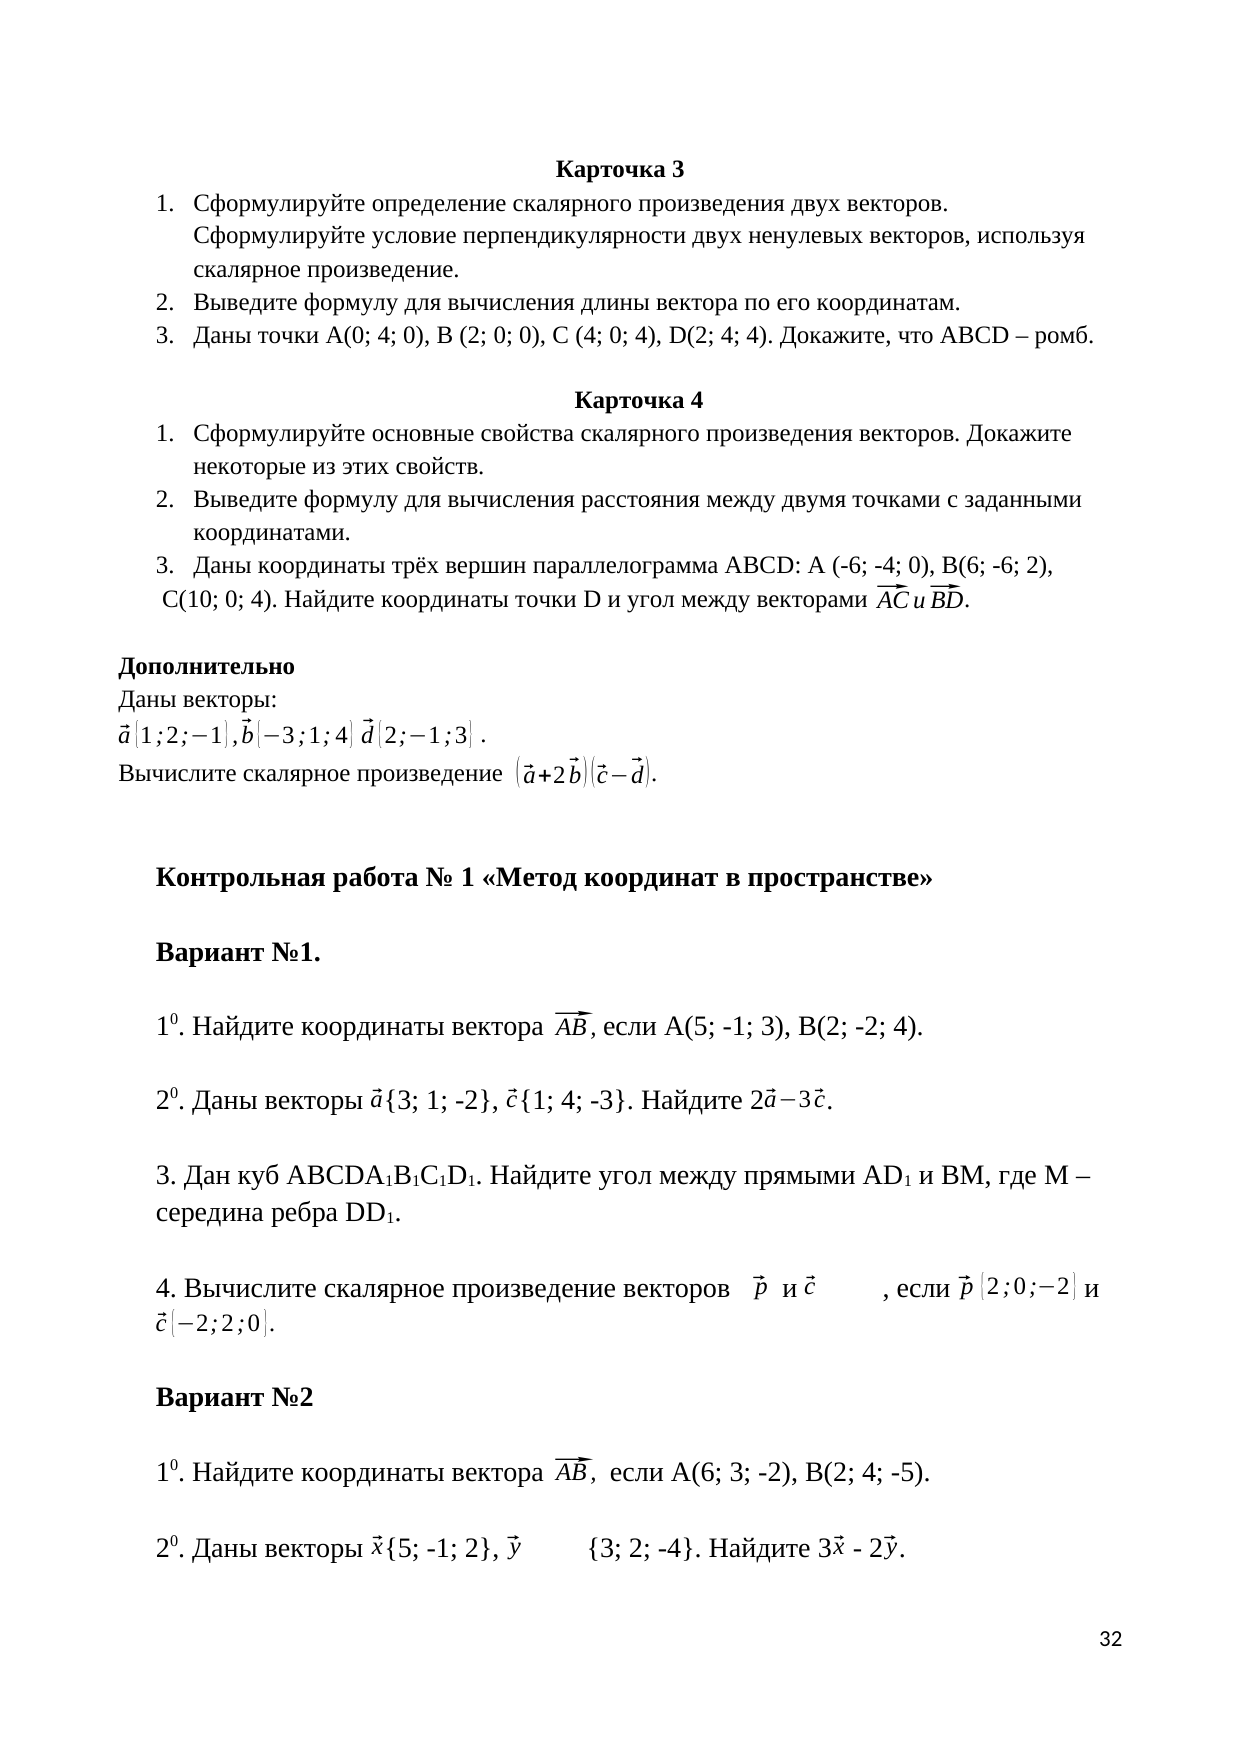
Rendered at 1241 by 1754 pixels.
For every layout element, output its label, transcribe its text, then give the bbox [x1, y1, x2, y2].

list Сформулируйте определение скалярного произведения двух векторов. Сформулируйте условие перпендикулярности двух ненулевых векторов, используя скалярное произведение. [156, 188, 1122, 282]
text Карточка 3 [118, 154, 1122, 183]
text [156, 860, 1122, 1563]
text Даны векторы: [118, 684, 1122, 713]
list Сформулируйте основные свойства скалярного произведения векторов. Докажите некоторые из этих свойств. [156, 418, 1122, 480]
text Дополнительно [118, 651, 1122, 680]
list Даны точки А(0; 4; 0), В (2; 0; 0), С (4; 0; 4), D(2; 4; 4). Докажите, что АВСD – ромб. [156, 320, 1122, 348]
text С(10; 0; 4). Найдите координаты точки D и угол между векторами . [156, 583, 1122, 614]
text Вычислите скалярное произведение . [118, 755, 1122, 790]
text . [118, 717, 1122, 751]
text Карточка 4 [156, 385, 1122, 414]
list Выведите формулу для вычисления расстояния между двумя точками с заданными координатами. [156, 484, 1122, 546]
list Выведите формулу для вычисления длины вектора по его координатам. [156, 287, 1122, 315]
list Даны координаты трёх вершин параллелограмма АВСD: А (-6; -4; 0), В(6; -6; 2), [156, 550, 1122, 579]
